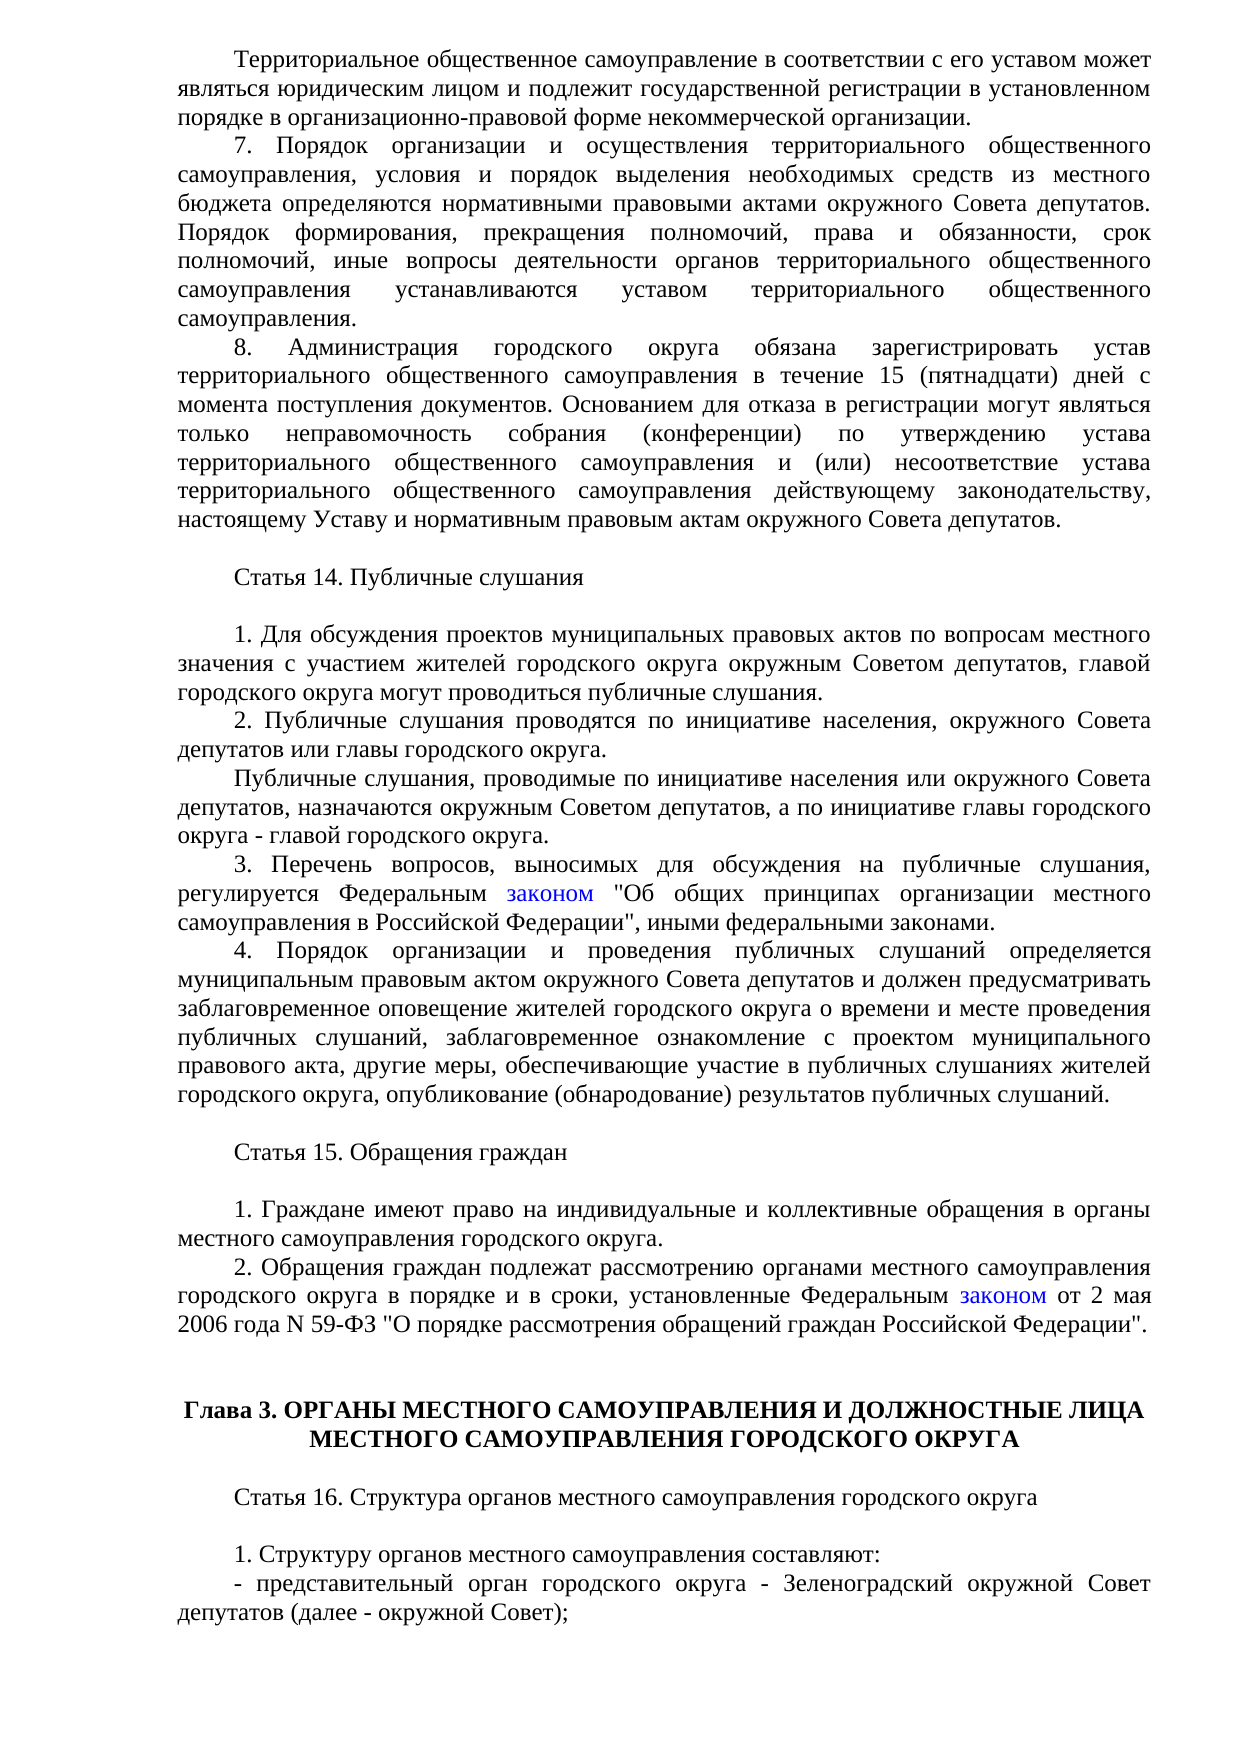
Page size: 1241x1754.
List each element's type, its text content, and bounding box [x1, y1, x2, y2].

text МЕСТНОГО САМОУПРАВЛЕНИЯ ГОРОДСКОГО ОКРУГА [177, 1424, 1152, 1453]
text Публичные слушания, проводимые по инициативе населения или окружного Совета депутатов, назначаются окружным Советом депутатов, а по инициативе главы городского округа - главой городского округа. [177, 763, 1152, 849]
text 1. Граждане имеют право на индивидуальные и коллективные обращения в органы местного самоуправления городского округа. [177, 1194, 1152, 1252]
text 2. Публичные слушания проводятся по инициативе населения, окружного Совета депутатов или главы городского округа. [177, 706, 1152, 763]
text 4. Порядок организации и проведения публичных слушаний определяется муниципальным правовым актом окружного Совета депутатов и должен предусматривать заблаговременное оповещение жителей городского округа о времени и месте проведения публичных слушаний, заблаговременное ознакомление с проектом муниципального правового акта, другие меры, обеспечивающие участие в публичных слушаниях жителей городского округа, опубликование (обнародование) результатов публичных слушаний. [177, 936, 1152, 1108]
text 1. Для обсуждения проектов муниципальных правовых актов по вопросам местного значения с участием жителей городского округа окружным Советом депутатов, главой городского округа могут проводиться публичные слушания. [177, 619, 1152, 706]
text - представительный орган городского округа - Зеленоградский окружной Совет депутатов (далее - окружной Совет); [177, 1568, 1152, 1626]
text Статья 14. Публичные слушания [177, 562, 1152, 591]
text 7. Порядок организации и осуществления территориального общественного самоуправления, условия и порядок выделения необходимых средств из местного бюджета определяются нормативными правовыми актами окружного Совета депутатов. Порядок формирования, прекращения полномочий, права и обязанности, срок полномочий, иные вопросы деятельности органов территориального общественного самоуправления устанавливаются уставом территориального общественного самоуправления. [177, 131, 1152, 332]
text 2. Обращения граждан подлежат рассмотрению органами местного самоуправления городского округа в порядке и в сроки, установленные Федеральным законом от 2 мая 2006 года N 59-ФЗ "О порядке рассмотрения обращений граждан Российской Федерации". [177, 1252, 1152, 1338]
text Статья 15. Обращения граждан [177, 1137, 1152, 1166]
text Статья 16. Структура органов местного самоуправления городского округа [177, 1482, 1152, 1511]
text 8. Администрация городского округа обязана зарегистрировать устав территориального общественного самоуправления в течение 15 (пятнадцати) дней с момента поступления документов. Основанием для отказа в регистрации могут являться только неправомочность собрания (конференции) по утверждению устава территориального общественного самоуправления и (или) несоответствие устава территориального общественного самоуправления действующему законодательству, настоящему Уставу и нормативным правовым актам окружного Совета депутатов. [177, 332, 1152, 533]
text Глава 3. ОРГАНЫ МЕСТНОГО САМОУПРАВЛЕНИЯ И ДОЛЖНОСТНЫЕ ЛИЦА [177, 1396, 1152, 1424]
text 1. Структуру органов местного самоуправления составляют: [177, 1539, 1152, 1568]
text 3. Перечень вопросов, выносимых для обсуждения на публичные слушания, регулируется Федеральным законом "Об общих принципах организации местного самоуправления в Российской Федерации", иными федеральными законами. [177, 849, 1152, 936]
text Территориальное общественное самоуправление в соответствии с его уставом может являться юридическим лицом и подлежит государственной регистрации в установленном порядке в организационно-правовой форме некоммерческой организации. [177, 44, 1152, 131]
